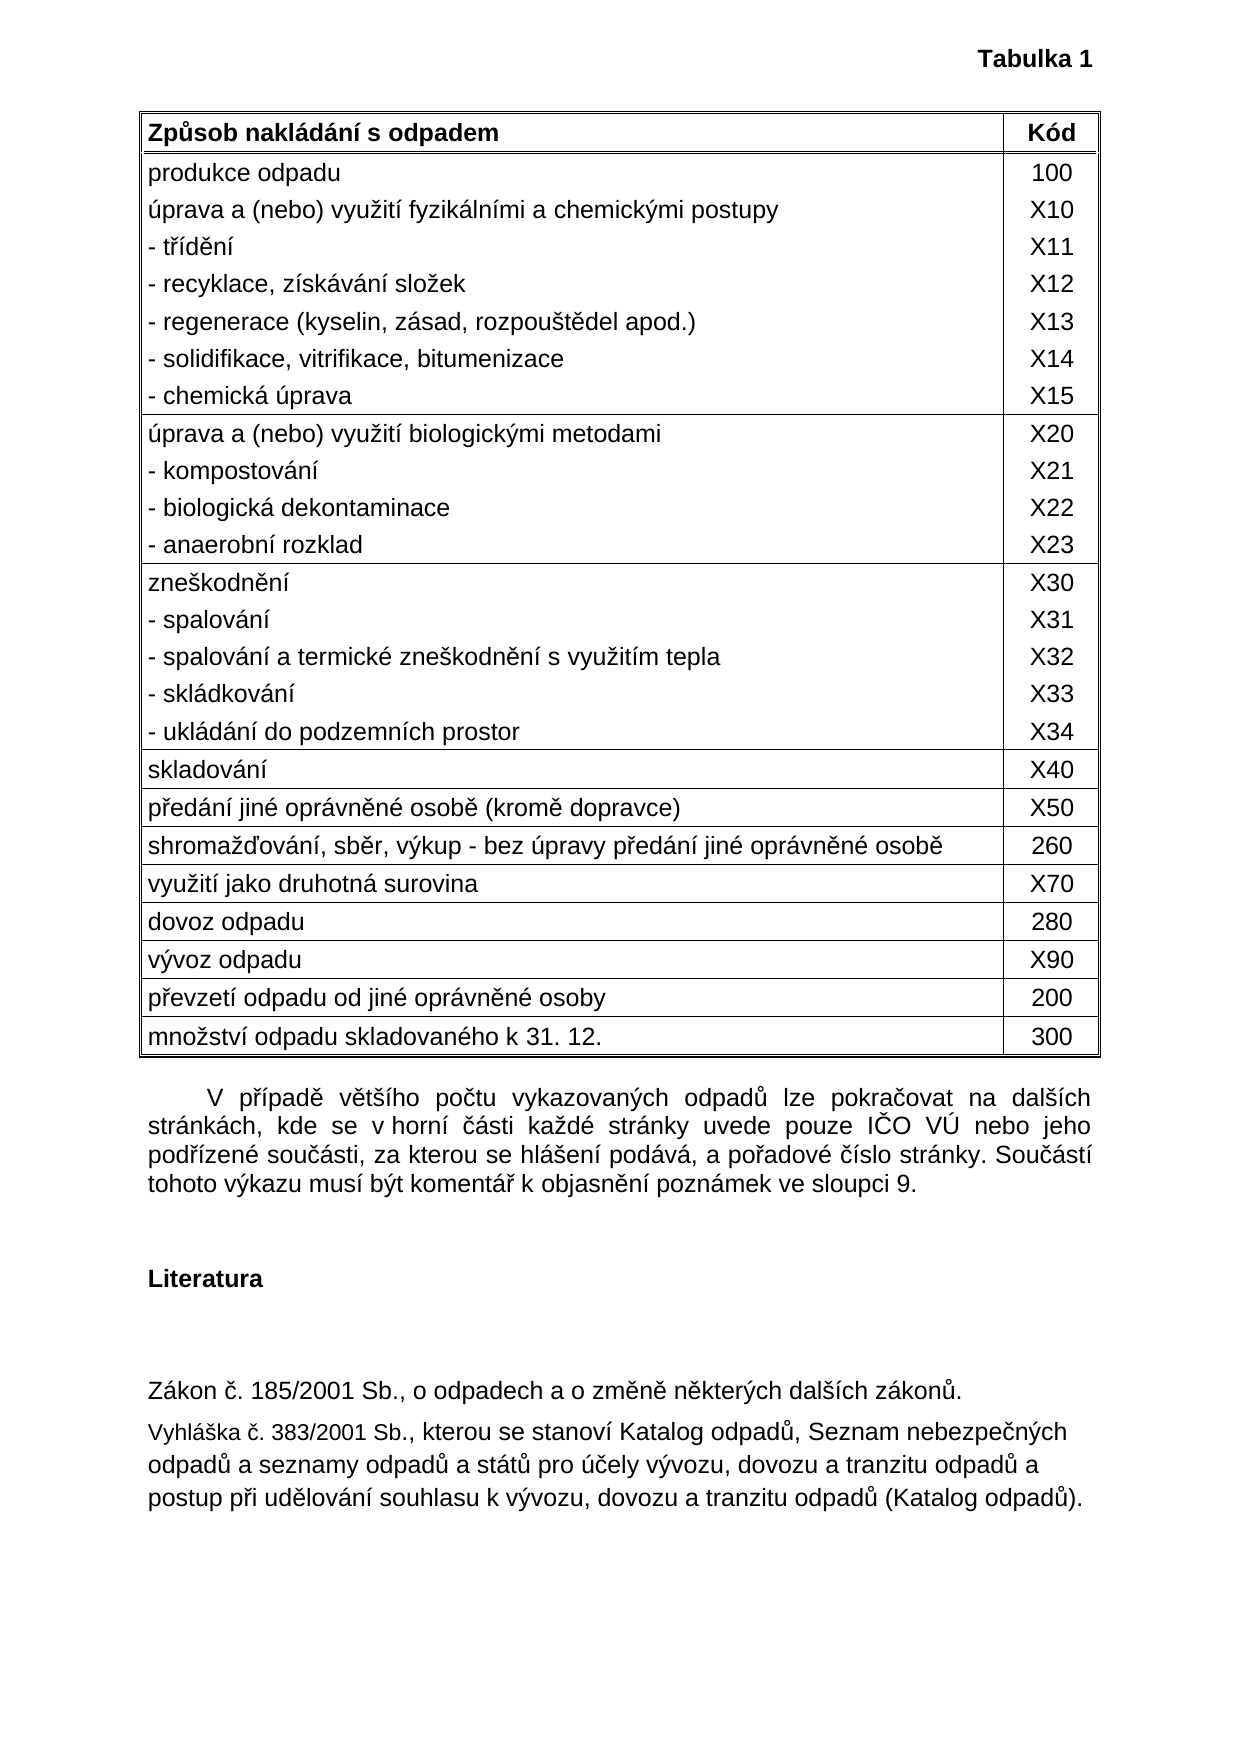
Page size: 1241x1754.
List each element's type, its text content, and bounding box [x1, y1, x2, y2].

table_cell - ukládání do podzemních prostor [142, 712, 1003, 749]
table_cell - spalování a termické zneškodnění s využitím tepla [142, 638, 1003, 675]
table_cell produkce odpadu [142, 151, 1003, 191]
table_cell - regenerace (kyselin, zásad, rozpouštědel apod.) [142, 302, 1003, 339]
table_cell X90 [1004, 941, 1098, 978]
table_cell skladování [142, 750, 1003, 787]
table_cell dovoz odpadu [142, 903, 1003, 940]
table_cell - kompostování [142, 452, 1003, 489]
table_cell - spalování [142, 601, 1003, 638]
table_cell X22 [1004, 489, 1098, 526]
table_cell převzetí odpadu od jiné oprávněné osoby [142, 979, 1003, 1016]
table_cell X70 [1004, 865, 1098, 902]
table_cell - třídění [142, 228, 1003, 265]
table_cell X40 [1004, 750, 1098, 787]
table_cell X15 [1004, 376, 1098, 413]
table_header Způsob nakládání s odpadem [142, 114, 1003, 151]
table_cell X21 [1004, 452, 1098, 489]
table_cell předání jiné oprávněné osobě (kromě dopravce) [142, 789, 1003, 826]
table_cell X34 [1004, 712, 1098, 749]
table_cell X14 [1004, 339, 1098, 376]
table_cell X11 [1004, 228, 1098, 265]
table_cell - solidifikace, vitrifikace, bitumenizace [142, 339, 1003, 376]
text Zákon č. 185/2001 Sb., o odpadech a o změně některých dalších zákonů. [148, 1376, 1093, 1404]
table_cell X50 [1004, 789, 1098, 826]
text Tabulka 1 [148, 44, 1093, 73]
table_cell - chemická úprava [142, 376, 1003, 413]
table_cell 300 [1004, 1017, 1098, 1054]
table_cell zneškodnění [142, 564, 1003, 601]
table_cell využití jako druhotná surovina [142, 865, 1003, 902]
table_cell X33 [1004, 675, 1098, 712]
table_cell X12 [1004, 265, 1098, 302]
table_cell X31 [1004, 601, 1098, 638]
table_cell shromažďování, sběr, výkup - bez úpravy předání jiné oprávněné osobě [142, 827, 1003, 864]
text Literatura [148, 1264, 1093, 1293]
table_cell - anaerobní rozklad [142, 526, 1003, 563]
table_cell X23 [1004, 526, 1098, 563]
text Vyhláška č. 383/2001 Sb., kterou se stanoví Katalog odpadů, Seznam nebezpečných odpadů a seznamy odpadů a států pro účely vývozu, dovozu a tranzitu odpadů a postup při udělování souhlasu k vývozu, dovozu a tranzitu odpadů (Katalog odpadů). [148, 1417, 1093, 1512]
table_cell 100 [1004, 151, 1098, 191]
table_cell 200 [1004, 979, 1098, 1016]
table_cell úprava a (nebo) využití fyzikálními a chemickými postupy [142, 191, 1003, 228]
table_cell X30 [1004, 564, 1098, 601]
table_cell - recyklace, získávání složek [142, 265, 1003, 302]
table_cell - biologická dekontaminace [142, 489, 1003, 526]
table_cell - skládkování [142, 675, 1003, 712]
table_cell množství odpadu skladovaného k 31. 12. [142, 1017, 1003, 1054]
table_cell X20 [1004, 415, 1098, 452]
table_cell X32 [1004, 638, 1098, 675]
table_cell 280 [1004, 903, 1098, 940]
text V případě většího počtu vykazovaných odpadů lze pokračovat na dalších stránkách, kde se v horní části každé stránky uvede pouze IČO VÚ nebo jeho podřízené součásti, za kterou se hlášení podává, a pořadové číslo stránky. Součástí tohoto výkazu musí být komentář k objasnění poznámek ve sloupci 9. [148, 1082, 1093, 1197]
table_cell X13 [1004, 302, 1098, 339]
table_cell 260 [1004, 827, 1098, 864]
table_cell vývoz odpadu [142, 941, 1003, 978]
table_cell úprava a (nebo) využití biologickými metodami [142, 415, 1003, 452]
table_cell X10 [1004, 191, 1098, 228]
table_header Kód [1004, 114, 1098, 151]
